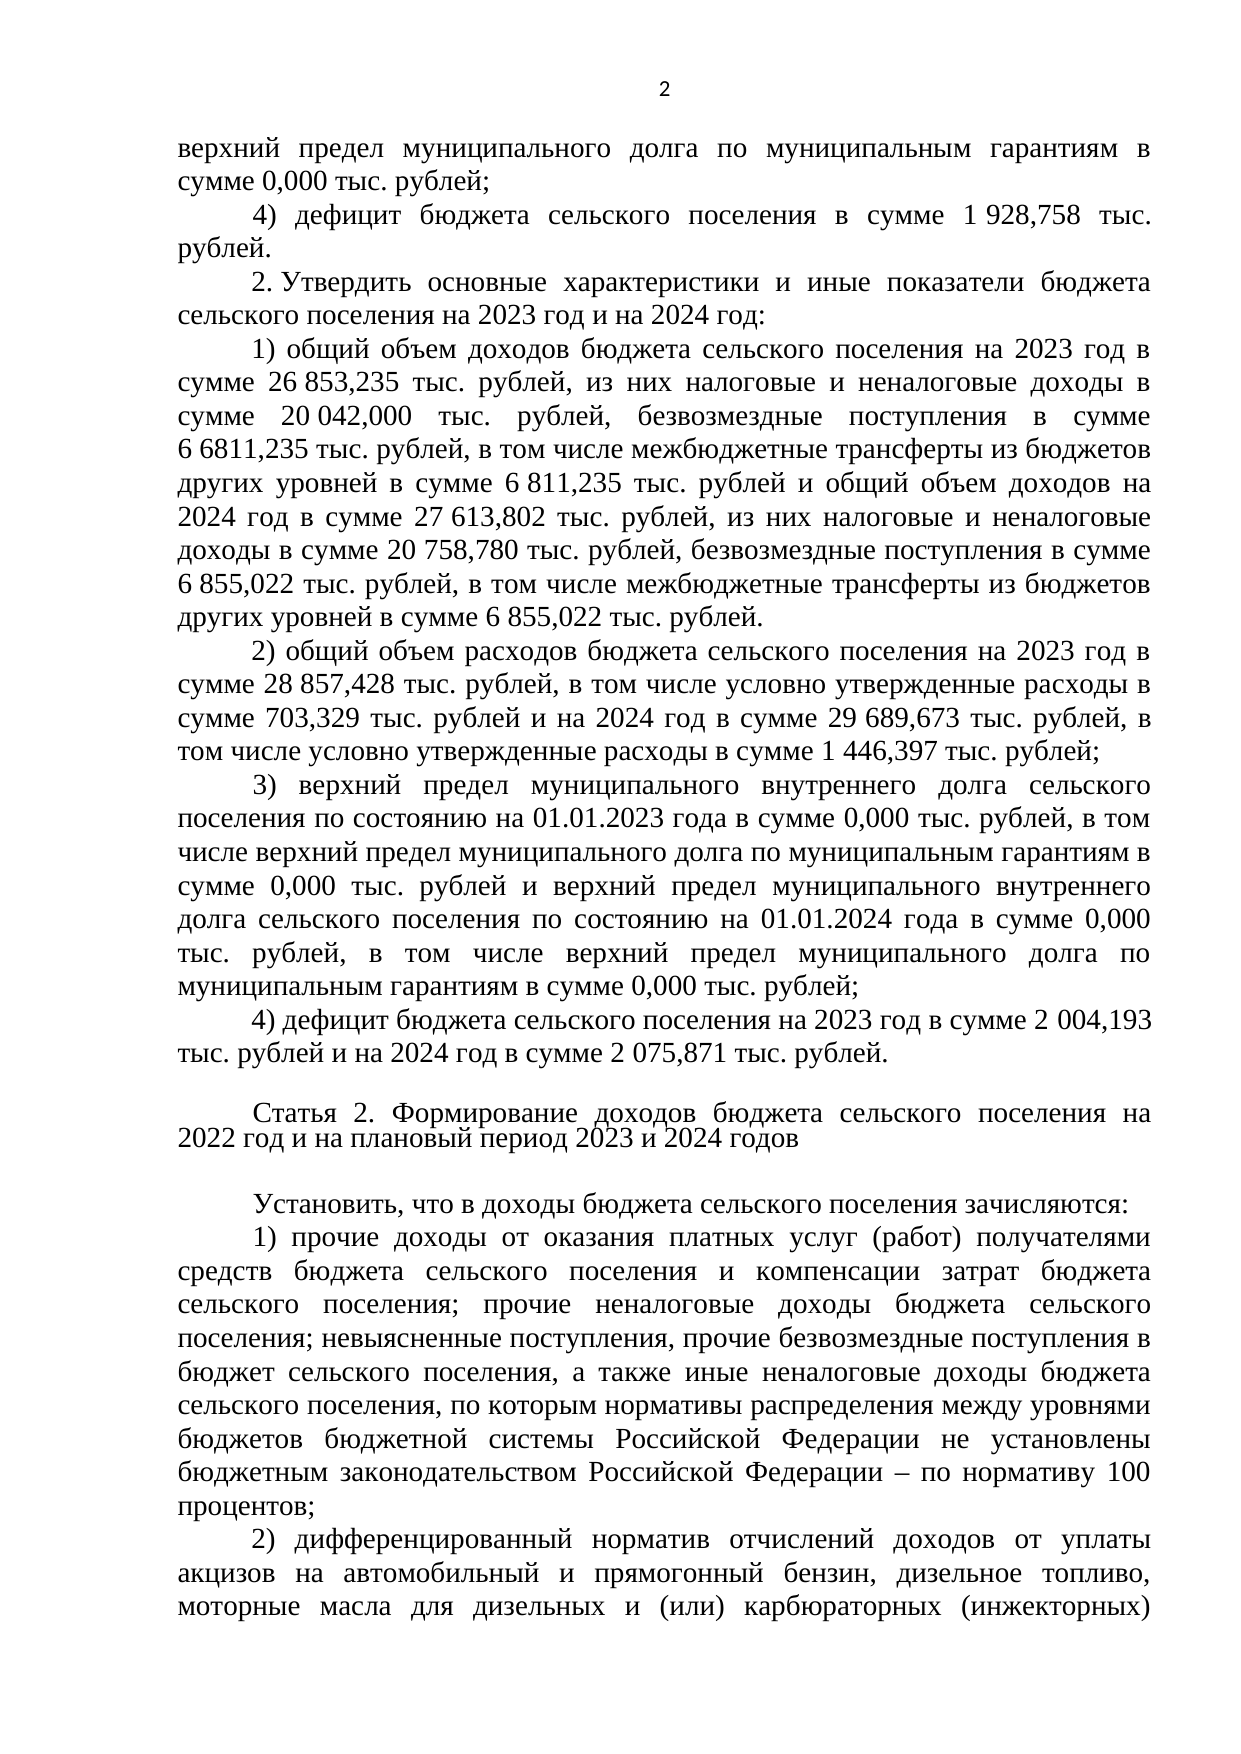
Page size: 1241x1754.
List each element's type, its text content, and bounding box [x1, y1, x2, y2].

text 2) общий объем расходов бюджета сельского поселения на 2023 год в сумме 28 857,428 тыс. рублей, в том числе условно утвержденные расходы в сумме 703,329 тыс. рублей и на 2024 год в сумме 29 689,673 тыс. рублей, в том числе условно утвержденные расходы в сумме 1 446,397 тыс. рублей; [177, 633, 1152, 767]
text 1) общий объем доходов бюджета сельского поселения на 2023 год в сумме 26 853,235 тыс. рублей, из них налоговые и неналоговые доходы в сумме 20 042,000 тыс. рублей, безвозмездные поступления в сумме 6 6811,235 тыс. рублей, в том числе межбюджетные трансферты из бюджетов других уровней в сумме 6 811,235 тыс. рублей и общий объем доходов на 2024 год в сумме 27 613,802 тыс. рублей, из них налоговые и неналоговые доходы в сумме 20 758,780 тыс. рублей, безвозмездные поступления в сумме 6 855,022 тыс. рублей, в том числе межбюджетные трансферты из бюджетов других уровней в сумме 6 855,022 тыс. рублей. [177, 331, 1152, 633]
text Установить, что в доходы бюджета сельского поселения зачисляются: [177, 1186, 1152, 1219]
text 3) верхний предел муниципального внутреннего долга сельского поселения по состоянию на 01.01.2023 года в сумме 0,000 тыс. рублей, в том числе верхний предел муниципального долга по муниципальным гарантиям в сумме 0,000 тыс. рублей и верхний предел муниципального внутреннего долга сельского поселения по состоянию на 01.01.2024 года в сумме 0,000 тыс. рублей, в том числе верхний предел муниципального долга по муниципальным гарантиям в сумме 0,000 тыс. рублей; [177, 767, 1152, 1002]
text Статья 2. Формирование доходов бюджета сельского поселения на 2022 год и на плановый период 2023 и 2024 годов [177, 1102, 1152, 1152]
text 4) дефицит бюджета сельского поселения на 2023 год в сумме 2 004,193 тыс. рублей и на 2024 год в сумме 2 075,871 тыс. рублей. [177, 1002, 1152, 1069]
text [177, 1521, 1152, 1622]
text 1) прочие доходы от оказания платных услуг (работ) получателями средств бюджета сельского поселения и компенсации затрат бюджета сельского поселения; прочие неналоговые доходы бюджета сельского поселения; невыясненные поступления, прочие безвозмездные поступления в бюджет сельского поселения, а также иные неналоговые доходы бюджета сельского поселения, по которым нормативы распределения между уровнями бюджетов бюджетной системы Российской Федерации не установлены бюджетным законодательством Российской Федерации – по нормативу 100 процентов; [177, 1219, 1152, 1521]
text 2. Утвердить основные характеристики и иные показатели бюджета сельского поселения на 2023 год и на 2024 год: [177, 264, 1152, 331]
text 4) дефицит бюджета сельского поселения в сумме 1 928,758 тыс. рублей. [177, 197, 1152, 264]
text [177, 130, 1152, 197]
